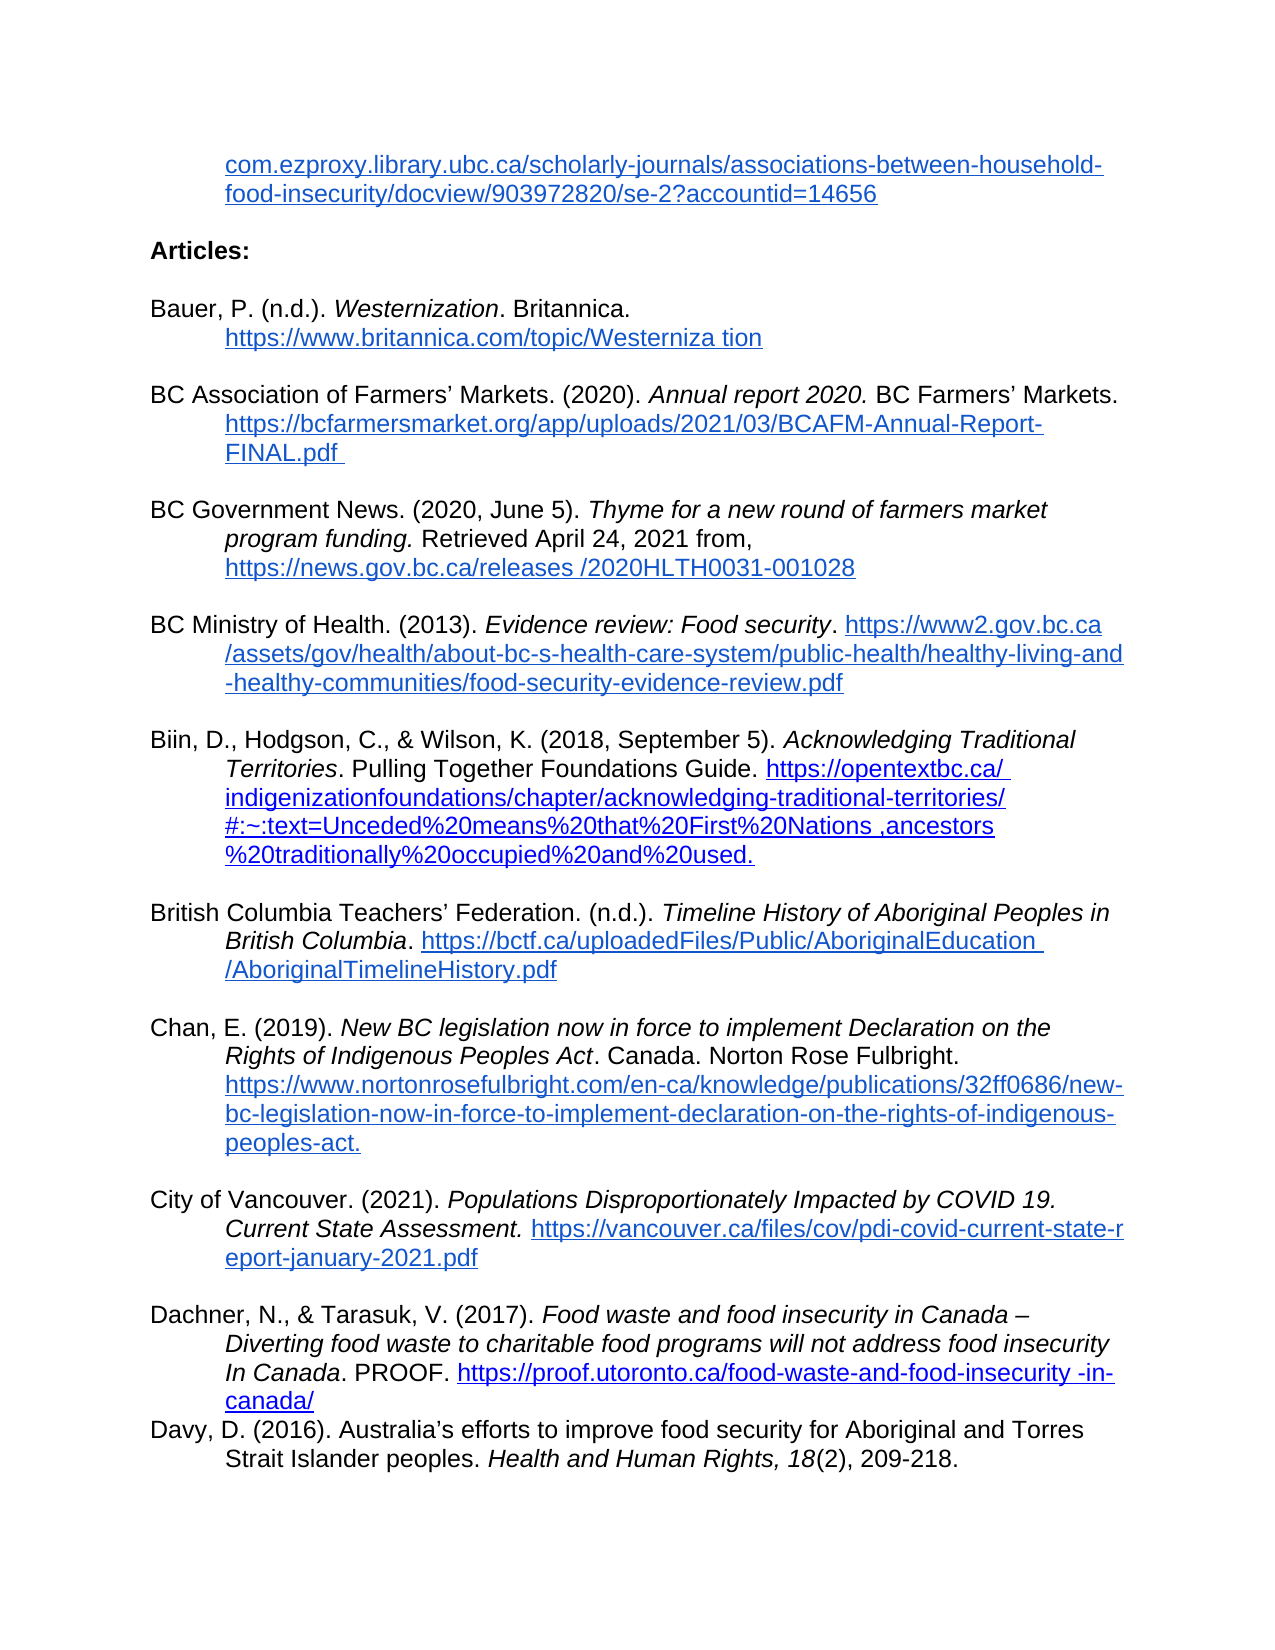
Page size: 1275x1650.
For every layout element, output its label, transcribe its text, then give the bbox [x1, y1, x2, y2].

text British Columbia. https://bctf.ca/uploadedFiles/Public/AboriginalEducation /AboriginalTimelineHistory.pdf [225, 926, 1125, 984]
text Diverting food waste to charitable food programs will not address food insecurity [150, 1329, 1125, 1357]
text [150, 150, 1125, 207]
text Strait Islander peoples. Health and Human Rights, 18(2), 209-218. [150, 1444, 1125, 1472]
text Bauer, P. (n.d.). Westernization. Britannica. https://www.britannica.com/topic/Westerniza tion [150, 294, 1125, 351]
text https://bcfarmersmarket.org/app/uploads/2021/03/BCAFM-Annual-Report-FINAL.pdf [225, 409, 1125, 466]
text Current State Assessment. https://vancouver.ca/files/cov/pdi-covid-current-state-r eport-january-2021.pdf [225, 1214, 1125, 1271]
text /assets/gov/health/about-bc-s-health-care-system/public-health/healthy-living-and [150, 639, 1125, 667]
text program funding. Retrieved April 24, 2021 from, https://news.gov.bc.ca/releases /2020HLTH0031-001028 [225, 524, 1125, 581]
text British Columbia Teachers’ Federation. (n.d.). Timeline History of Aboriginal Peoples in [150, 897, 1125, 926]
text BC Government News. (2020, June 5). Thyme for a new round of farmers market [150, 495, 1125, 524]
text Dachner, N., & Tarasuk, V. (2017). Food waste and food insecurity in Canada – [150, 1300, 1125, 1329]
text -healthy-communities/food-security-evidence-review.pdf [150, 667, 1125, 696]
text BC Association of Farmers’ Markets. (2020). Annual report 2020. BC Farmers’ Markets. [150, 380, 1125, 409]
text Biin, D., Hodgson, C., & Wilson, K. (2018, September 5). Acknowledging Traditional [150, 725, 1125, 754]
text City of Vancouver. (2021). Populations Disproportionately Impacted by COVID 19. [150, 1185, 1125, 1214]
text In Canada. PROOF. https://proof.utoronto.ca/food-waste-and-food-insecurity -in-canada/ [225, 1357, 1125, 1415]
text Territories. Pulling Together Foundations Guide. https://opentextbc.ca/ indigenizationfoundations/chapter/acknowledging-traditional-territories/#:~:text=Unceded%20means%20that%20First%20Nations ,ancestors%20traditionally%20occupied%20and%20used. [225, 754, 1125, 869]
text Rights of Indigenous Peoples Act. Canada. Norton Rose Fulbright. https://www.nortonrosefulbright.com/en-ca/knowledge/publications/32ff0686/new-bc-legislation-now-in-force-to-implement-declaration-on-the-rights-of-indigenous-peoples-act. [225, 1041, 1125, 1156]
text BC Ministry of Health. (2013). Evidence review: Food security. https://www2.gov.bc.ca [150, 610, 1125, 639]
title Articles: [150, 236, 1125, 265]
text Davy, D. (2016). Australia’s efforts to improve food security for Aboriginal and Torres [150, 1415, 1125, 1444]
text Chan, E. (2019). New BC legislation now in force to implement Declaration on the [150, 1012, 1125, 1041]
